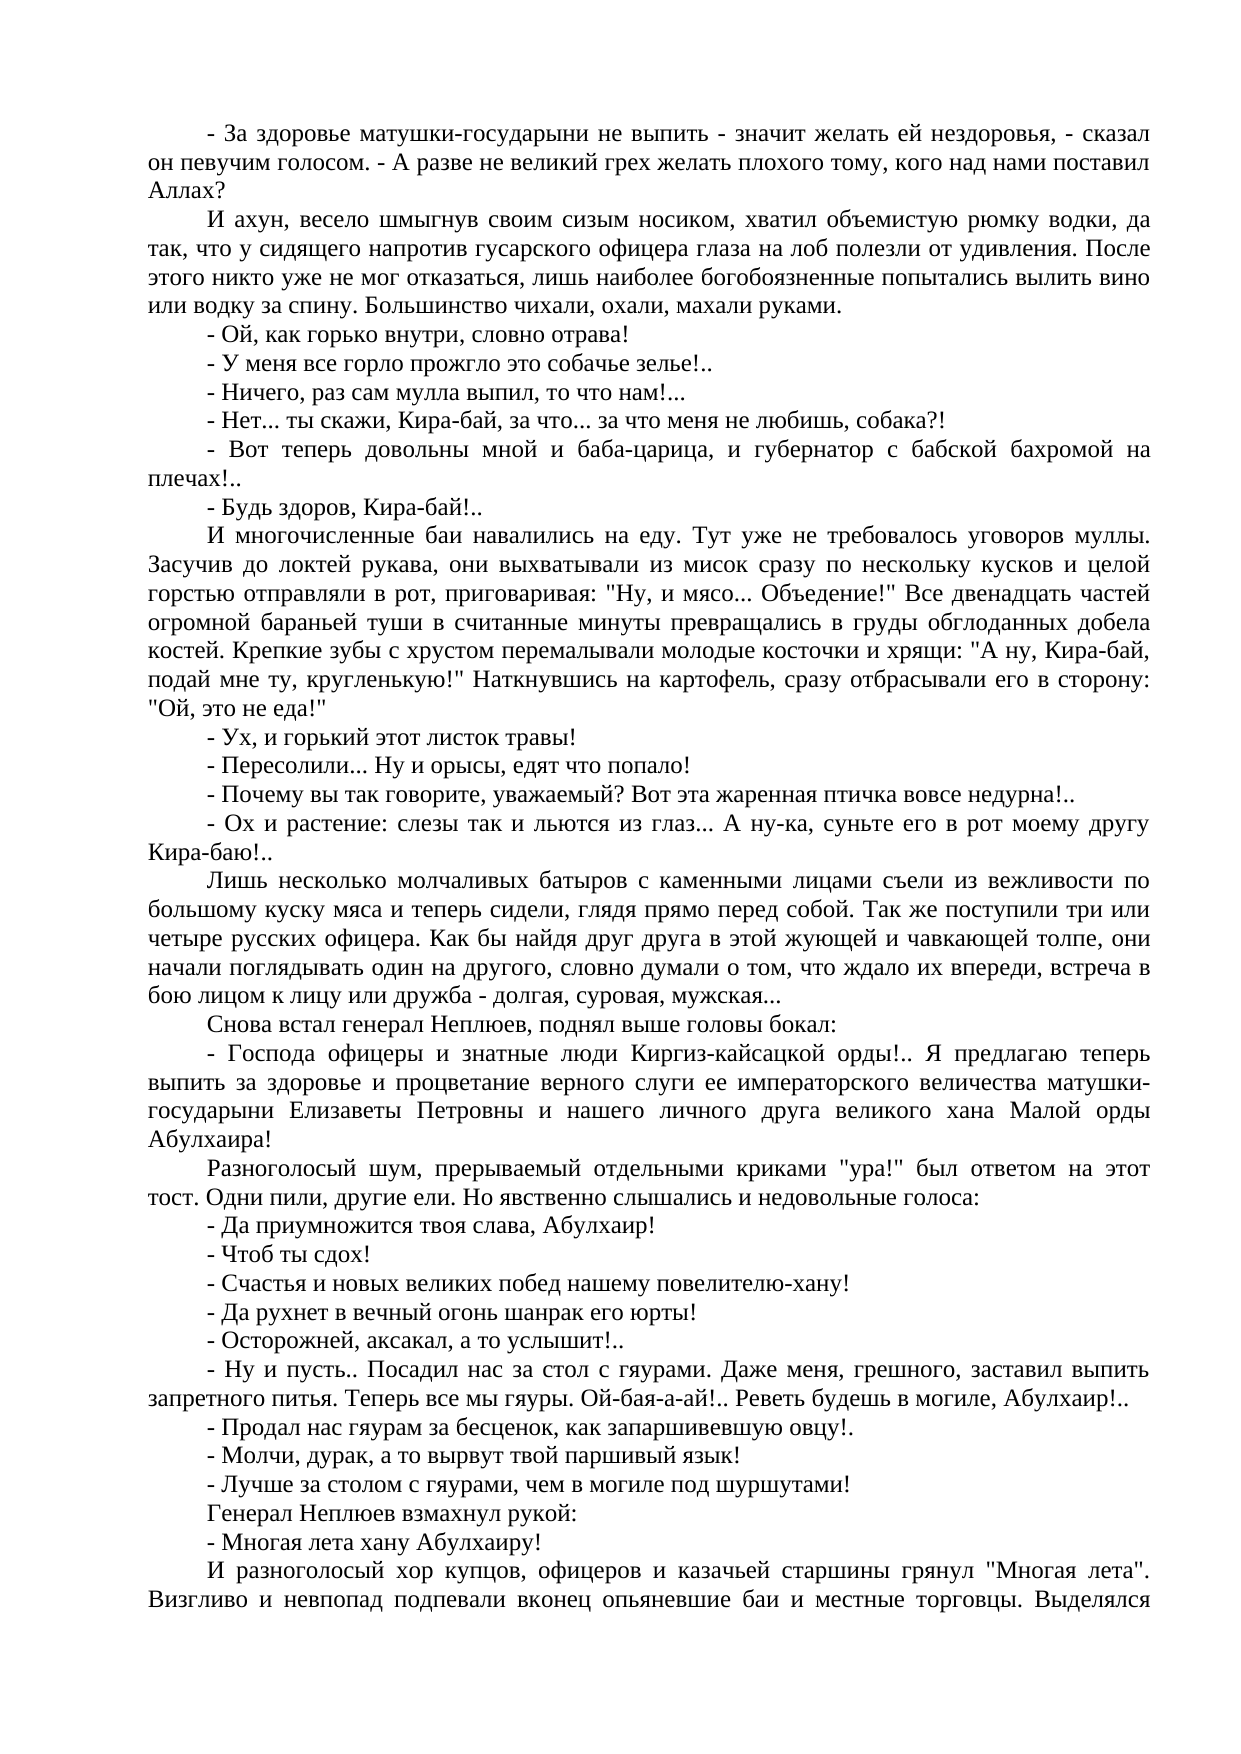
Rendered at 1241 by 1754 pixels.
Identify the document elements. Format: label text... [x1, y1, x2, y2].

text - У меня все горло прожгло это собачье зелье!.. [148, 348, 1152, 377]
text Снова встал генерал Неплюев, поднял выше головы бокал: [148, 1009, 1152, 1038]
text - Лучше за столом с гяурами, чем в могиле под шуршутами! [148, 1469, 1152, 1498]
text - Да приумножится твоя слава, Абулхаир! [148, 1211, 1152, 1239]
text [148, 1556, 1152, 1613]
text - Счастья и новых великих побед нашему повелителю-хану! [148, 1268, 1152, 1297]
text - За здоровье матушки-государыни не выпить - значит желать ей нездоровья, - сказал он певучим голосом. - А разве не великий грех желать плохого тому, кого над нами поставил Аллах? [148, 118, 1152, 204]
text Разноголосый шум, прерываемый отдельными криками "ура!" был ответом на этот тост. Одни пили, другие ели. Но явственно слышались и недовольные голоса: [148, 1153, 1152, 1211]
text - Вот теперь довольны мной и баба-царица, и губернатор с бабской бахромой на плечах!.. [148, 434, 1152, 492]
text - Будь здоров, Кира-бай!.. [148, 492, 1152, 521]
text - Господа офицеры и знатные люди Киргиз-кайсацкой орды!.. Я предлагаю теперь выпить за здоровье и процветание верного слуги ее императорского величества матушки-государыни Елизаветы Петровны и нашего личного друга великого хана Малой орды Абулхаира! [148, 1038, 1152, 1153]
text - Почему вы так говорите, уважаемый? Вот эта жаренная птичка вовсе недурна!.. [148, 779, 1152, 808]
text - Нет... ты скажи, Кира-бай, за что... за что меня не любишь, собака?! [148, 406, 1152, 434]
text - Чтоб ты сдох! [148, 1239, 1152, 1268]
text - Пересолили... Ну и орысы, едят что попало! [148, 751, 1152, 779]
text - Ничего, раз сам мулла выпил, то что нам!... [148, 377, 1152, 406]
text И ахун, весело шмыгнув своим сизым носиком, хватил объемистую рюмку водки, да так, что у сидящего напротив гусарского офицера глаза на лоб полезли от удивления. После этого никто уже не мог отказаться, лишь наиболее богобоязненные попытались вылить вино или водку за спину. Большинство чихали, охали, махали руками. [148, 204, 1152, 319]
text Лишь несколько молчаливых батыров с каменными лицами съели из вежливости по большому куску мяса и теперь сидели, глядя прямо перед собой. Так же поступили три или четыре русских офицера. Как бы найдя друг друга в этой жующей и чавкающей толпе, они начали поглядывать один на другого, словно думали о том, что ждало их впереди, встреча в бою лицом к лицу или дружба - долгая, суровая, мужская... [148, 866, 1152, 1009]
text Генерал Неплюев взмахнул рукой: [148, 1498, 1152, 1527]
text - Молчи, дурак, а то вырвут твой паршивый язык! [148, 1441, 1152, 1469]
text - Да рухнет в вечный огонь шанрак его юрты! [148, 1297, 1152, 1326]
text И многочисленные баи навалились на еду. Тут уже не требовалось уговоров муллы. Засучив до локтей рукава, они выхватывали из мисок сразу по нескольку кусков и целой горстью отправляли в рот, приговаривая: "Ну, и мясо... Объедение!" Все двенадцать частей огромной бараньей туши в считанные минуты превращались в груды обглоданных добела костей. Крепкие зубы с хрустом перемалывали молодые косточки и хрящи: "А ну, Кира-бай, подай мне ту, кругленькую!" Наткнувшись на картофель, сразу отбрасывали его в сторону: "Ой, это не еда!" [148, 521, 1152, 722]
text - Ну и пусть.. Посадил нас за стол с гяурами. Даже меня, грешного, заставил выпить запретного питья. Теперь все мы гяуры. Ой-бая-а-ай!.. Реветь будешь в могиле, Абулхаир!.. [148, 1354, 1152, 1412]
text - Ох и растение: слезы так и льются из глаз... А ну-ка, суньте его в рот моему другу Кира-баю!.. [148, 808, 1152, 866]
text - Многая лета хану Абулхаиру! [148, 1527, 1152, 1556]
text - Осторожней, аксакал, а то услышит!.. [148, 1326, 1152, 1354]
text - Ух, и горький этот листок травы! [148, 722, 1152, 751]
text - Ой, как горько внутри, словно отрава! [148, 319, 1152, 348]
text - Продал нас гяурам за бесценок, как запаршивевшую овцу!. [148, 1412, 1152, 1441]
